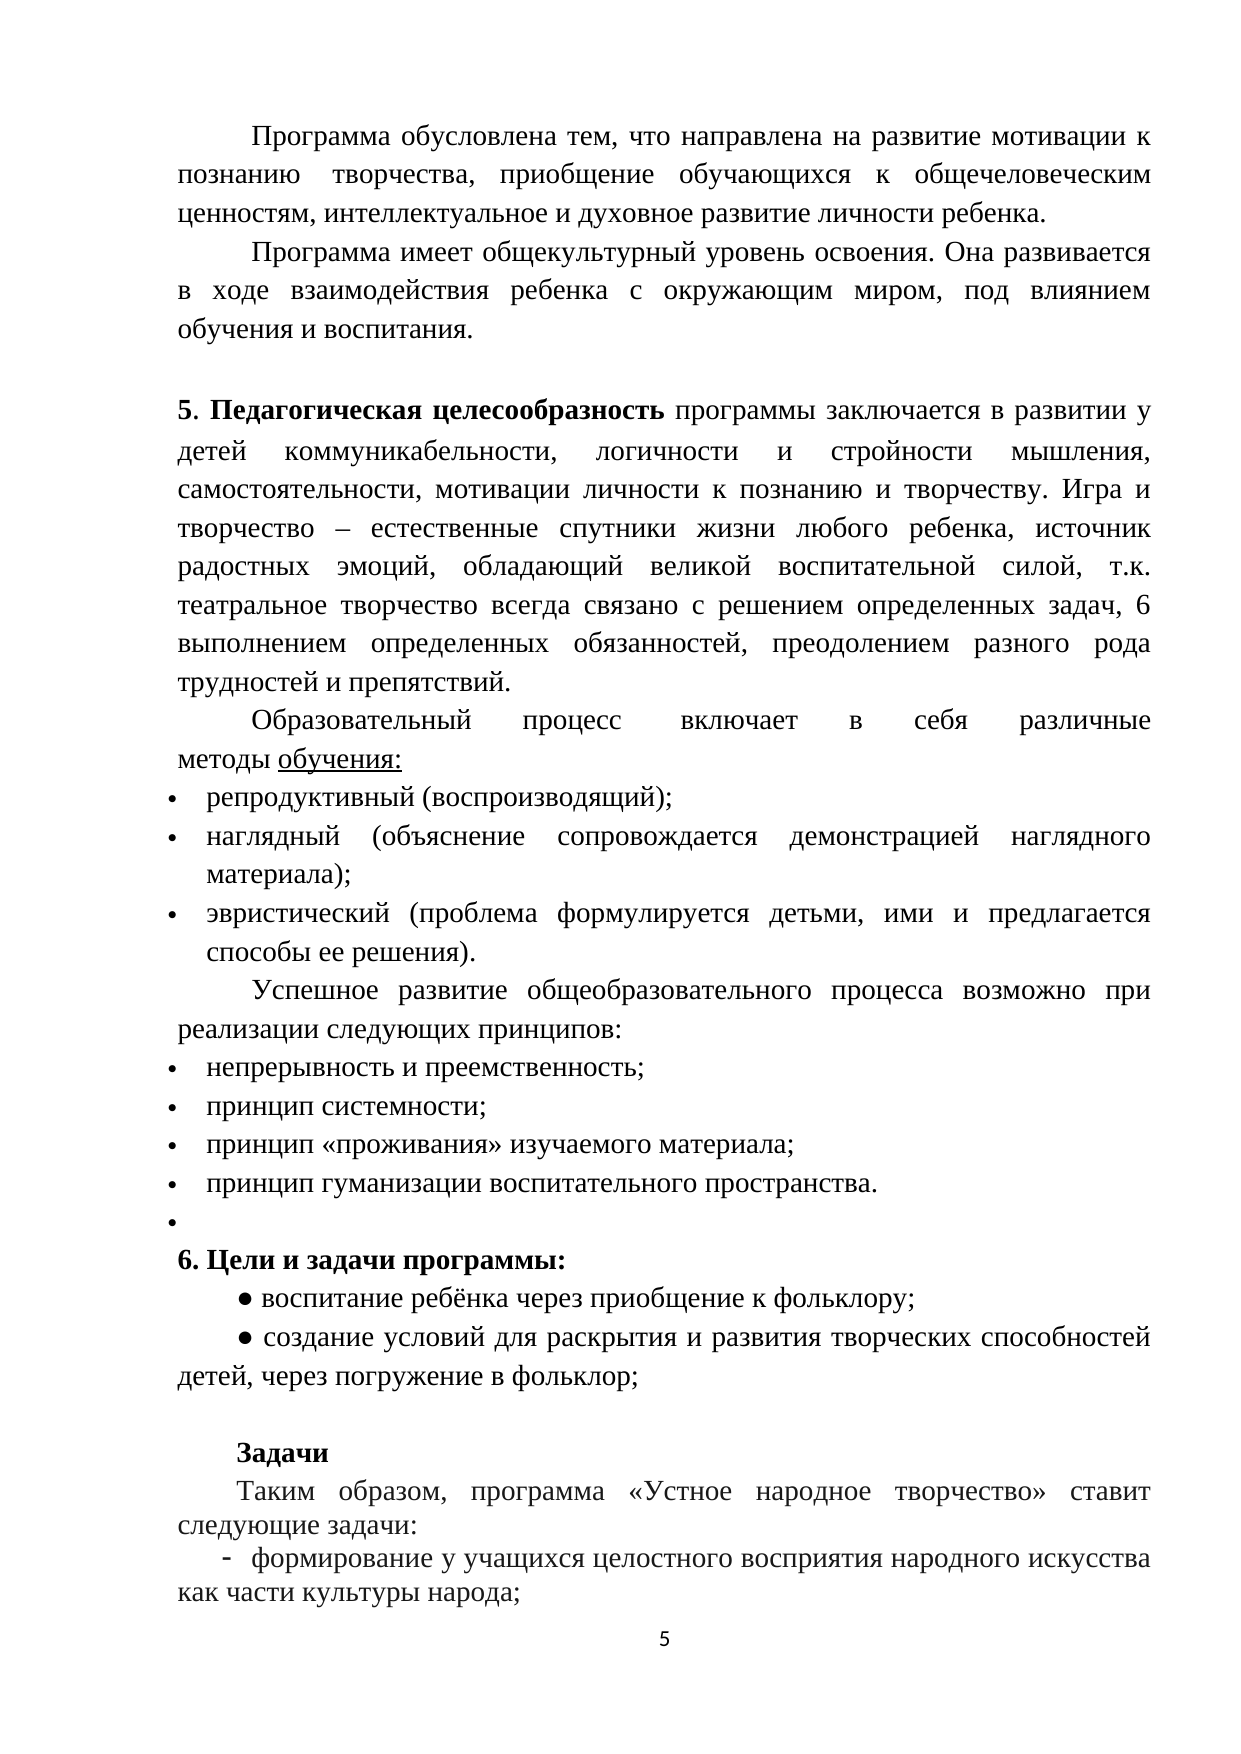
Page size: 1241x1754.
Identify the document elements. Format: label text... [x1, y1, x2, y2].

text ● воспитание ребёнка через приобщение к фольклору; [177, 1281, 1152, 1314]
text 6. Цели и задачи программы: [177, 1242, 1152, 1276]
text Образовательный процесс включает в себя различные методы обучения: [177, 702, 1152, 774]
list репродуктивный (воспроизводящий); [168, 779, 1152, 813]
text Таким образом, программа «Устное народное творчество» ставит следующие задачи: [177, 1473, 1152, 1540]
text 5. Педагогическая целесообразность программы заключается в развитии у детей коммуникабельности, логичности и стройности мышления, самостоятельности, мотивации личности к познанию и творчеству. Игра и творчество – естественные спутники жизни любого ребенка, источник радостных эмоций, обладающий великой воспитательной силой, т.к. театральное творчество всегда связано с решением определенных задач, 6 выполнением определенных обязанностей, преодолением разного рода трудностей и препятствий. [177, 388, 1152, 697]
text ● создание условий для раскрытия и развития творческих способностей детей, через погружение в фольклор; [177, 1319, 1152, 1391]
text Задачи [177, 1435, 1152, 1468]
list наглядный (объяснение сопровождается демонстрацией наглядного материала); [168, 818, 1152, 890]
list принцип «проживания» изучаемого материала; [168, 1126, 1152, 1160]
text Успешное развитие общеобразовательного процесса возможно при реализации следующих принципов: [177, 972, 1152, 1044]
list формирование у учащихся целостного восприятия народного искусства как части культуры народа; [177, 1540, 1152, 1607]
list эвристический (проблема формулируется детьми, ими и предлагается способы ее решения). [168, 895, 1152, 967]
list принцип системности; [168, 1088, 1152, 1121]
list принцип гуманизации воспитательного пространства. [168, 1165, 1152, 1198]
text Программа имеет общекультурный уровень освоения. Она развивается в ходе взаимодействия ребенка с окружающим миром, под влиянием обучения и воспитания. [177, 234, 1152, 344]
text Программа обусловлена тем, что направлена на развитие мотивации к познанию творчества, приобщение обучающихся к общечеловеческим ценностям, интеллектуальное и духовное развитие личности ребенка. [177, 118, 1152, 229]
list непрерывность и преемственность; [168, 1049, 1152, 1083]
